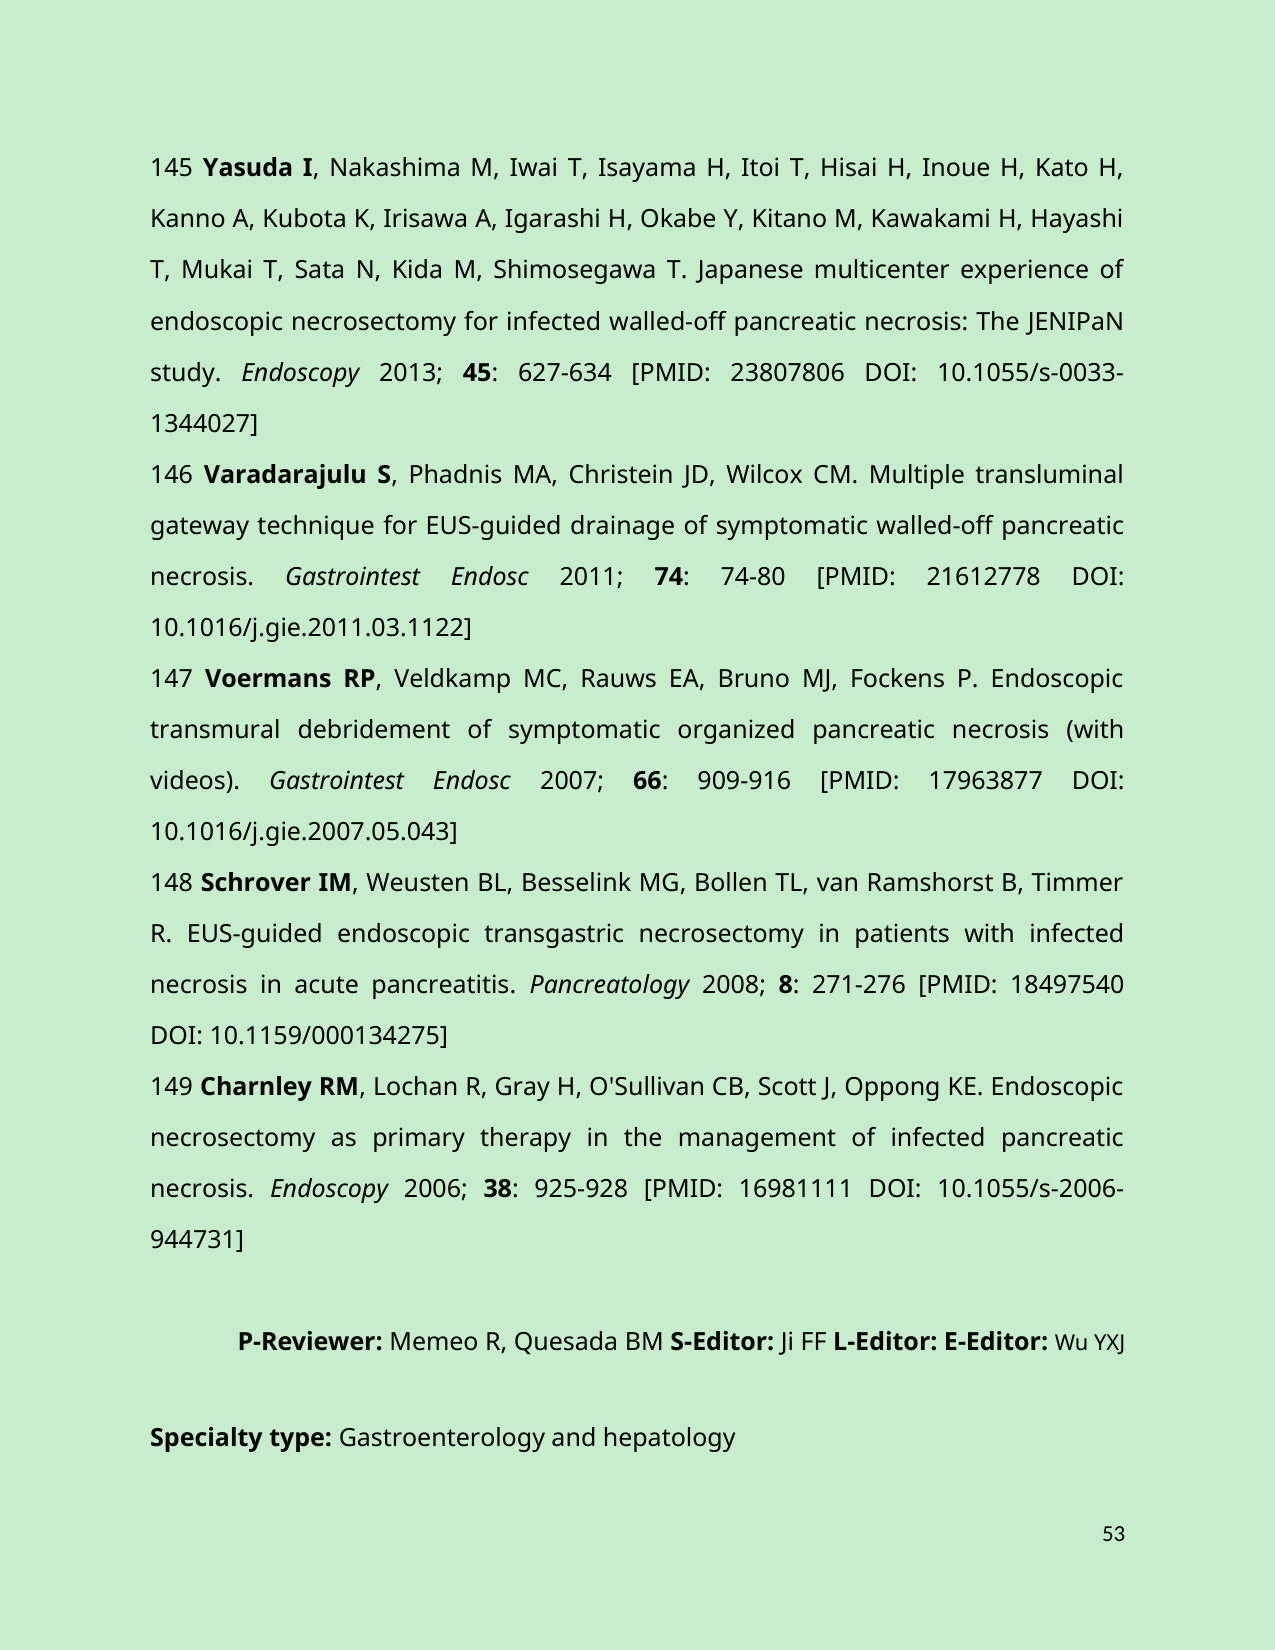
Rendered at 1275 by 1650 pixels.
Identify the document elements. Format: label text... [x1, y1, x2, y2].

text 147 Voermans RP, Veldkamp MC, Rauws EA, Bruno MJ, Fockens P. Endoscopic transmural debridement of symptomatic organized pancreatic necrosis (with videos). Gastrointest Endosc 2007; 66: 909-916 [PMID: 17963877 DOI: 10.1016/j.gie.2007.05.043] [150, 660, 1125, 848]
text Specialty type: Gastroenterology and hepatology [150, 1420, 1125, 1454]
text 148 Schrover IM, Weusten BL, Besselink MG, Bollen TL, van Ramshorst B, Timmer R. EUS-guided endoscopic transgastric necrosectomy in patients with infected necrosis in acute pancreatitis. Pancreatology 2008; 8: 271-276 [PMID: 18497540 DOI: 10.1159/000134275] [150, 864, 1125, 1052]
text 146 Varadarajulu S, Phadnis MA, Christein JD, Wilcox CM. Multiple transluminal gateway technique for EUS-guided drainage of symptomatic walled-off pancreatic necrosis. Gastrointest Endosc 2011; 74: 74-80 [PMID: 21612778 DOI: 10.1016/j.gie.2011.03.1122] [150, 456, 1125, 643]
text 149 Charnley RM, Lochan R, Gray H, O'Sullivan CB, Scott J, Oppong KE. Endoscopic necrosectomy as primary therapy in the management of infected pancreatic necrosis. Endoscopy 2006; 38: 925-928 [PMID: 16981111 DOI: 10.1055/s-2006-944731] [150, 1069, 1125, 1256]
text 145 Yasuda I, Nakashima M, Iwai T, Isayama H, Itoi T, Hisai H, Inoue H, Kato H, Kanno A, Kubota K, Irisawa A, Igarashi H, Okabe Y, Kitano M, Kawakami H, Hayashi T, Mukai T, Sata N, Kida M, Shimosegawa T. Japanese multicenter experience of endoscopic necrosectomy for infected walled-off pancreatic necrosis: The JENIPaN study. Endoscopy 2013; 45: 627-634 [PMID: 23807806 DOI: 10.1055/s-0033-1344027] [150, 150, 1125, 439]
text P-Reviewer: Memeo R, Quesada BM S-Editor: Ji FF L-Editor: E-Editor: Wu YXJ [150, 1324, 1125, 1358]
